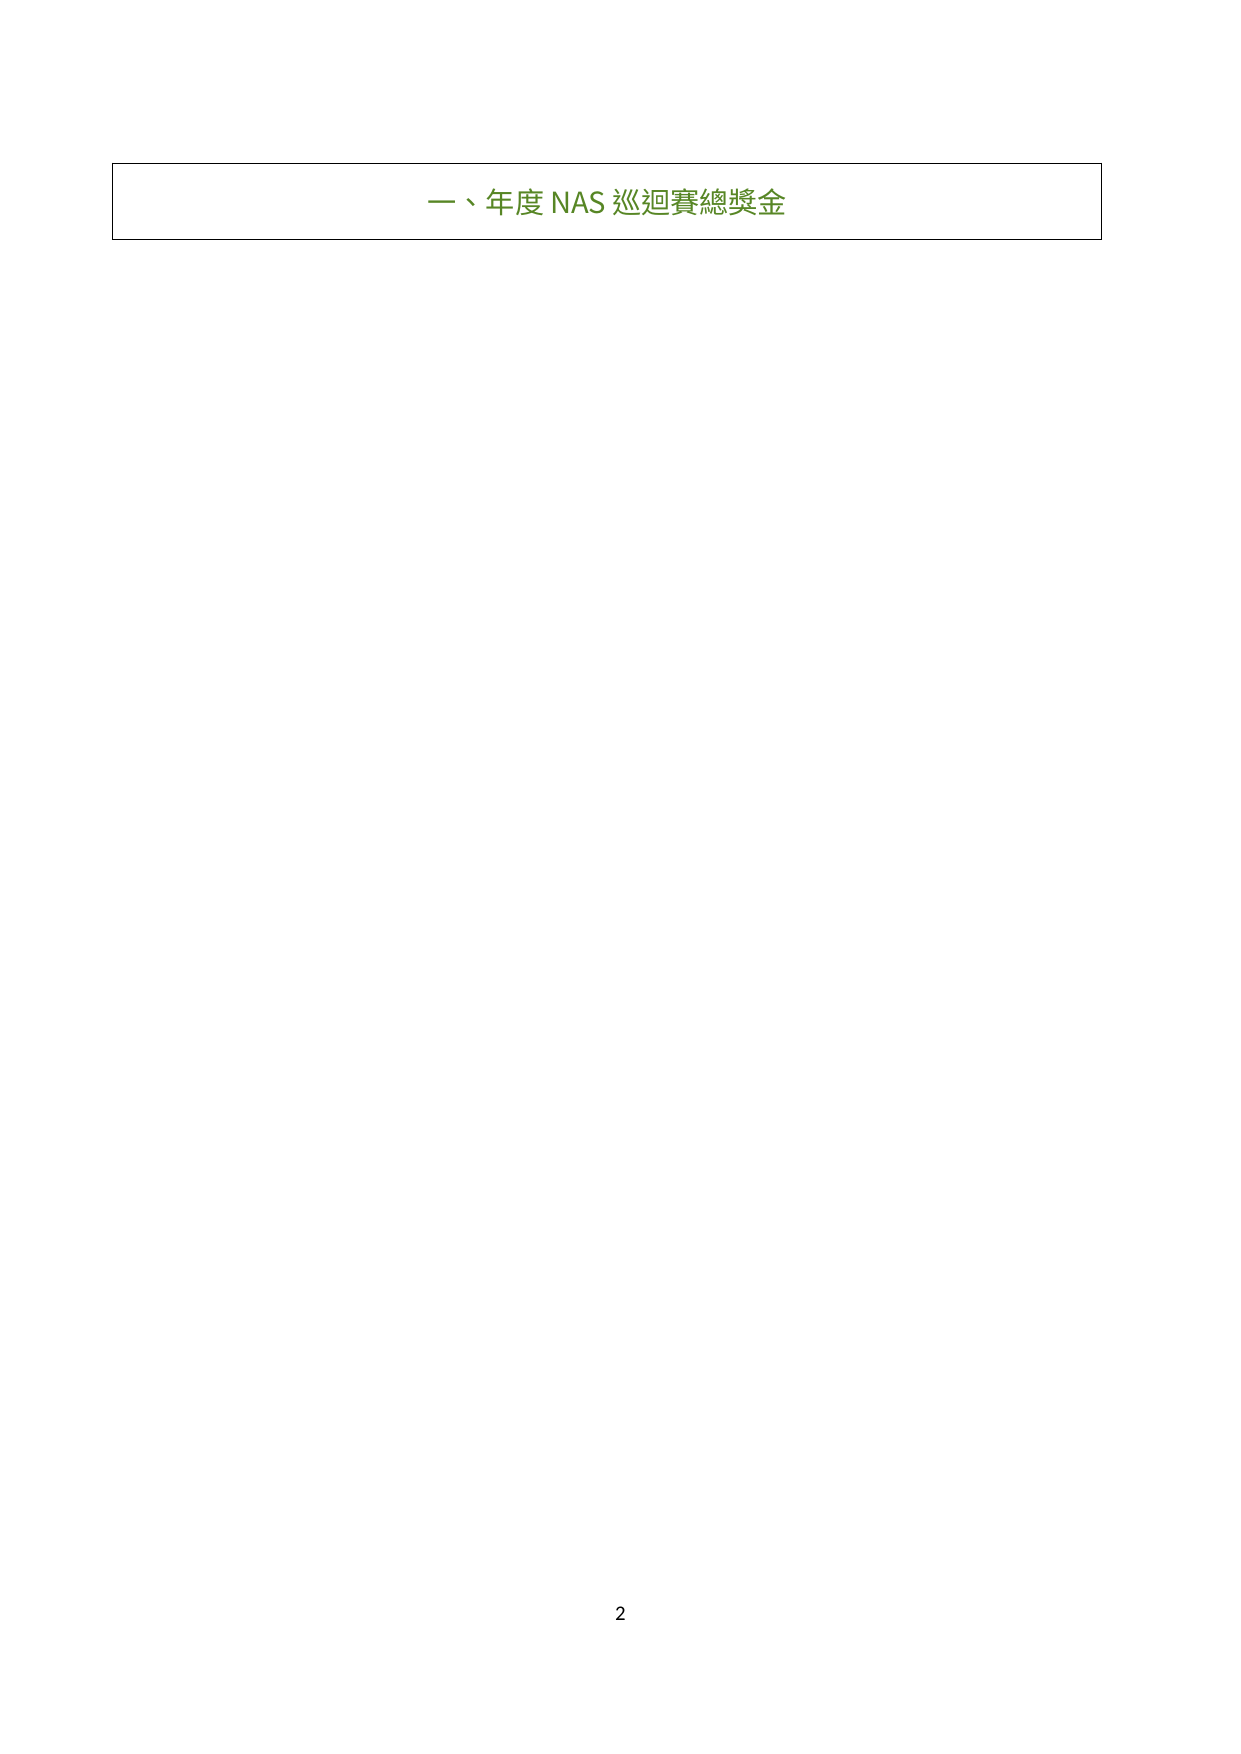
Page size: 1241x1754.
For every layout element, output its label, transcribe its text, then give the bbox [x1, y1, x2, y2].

table_header 一、年度NAS巡迴賽總獎金 [113, 164, 1101, 238]
